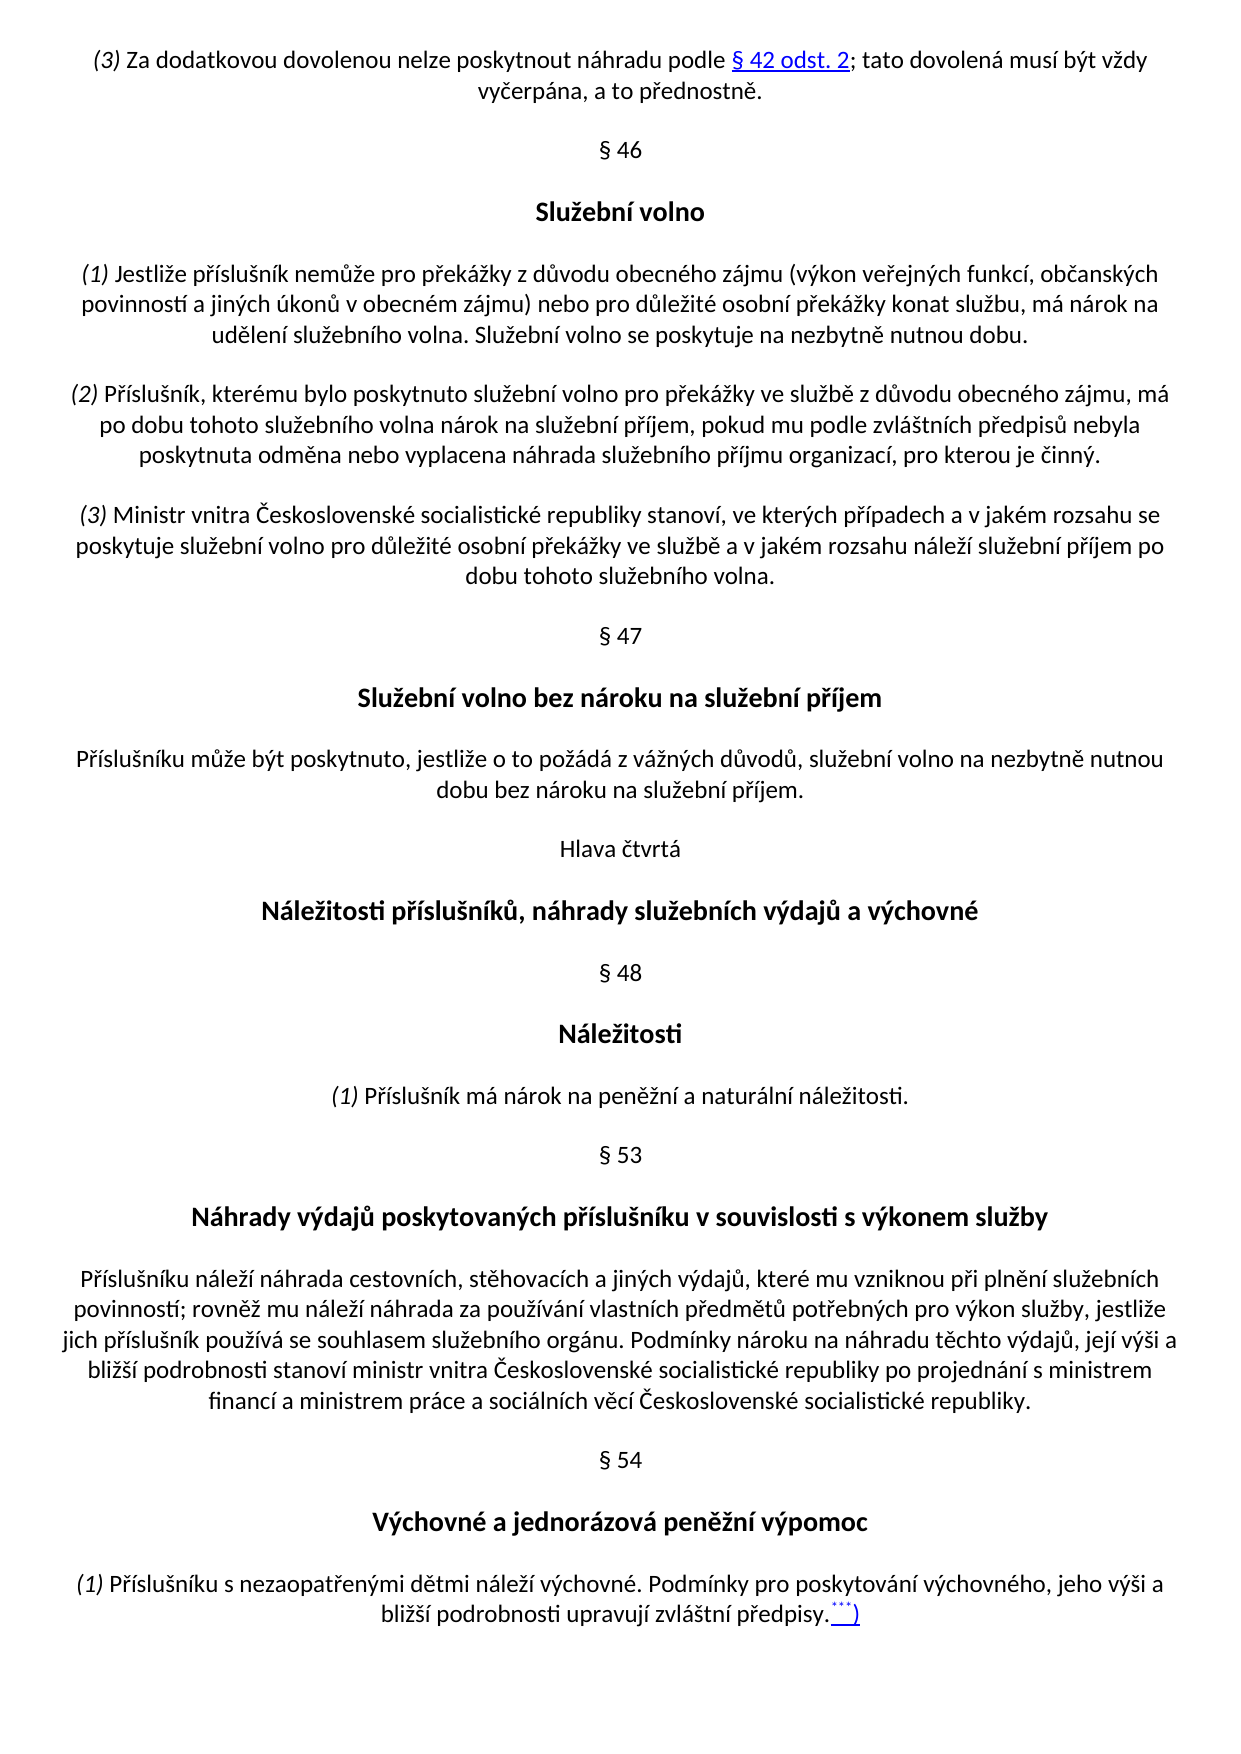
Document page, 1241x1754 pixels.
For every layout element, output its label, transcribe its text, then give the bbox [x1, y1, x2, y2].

text (1) Příslušník má nárok na peněžní a naturální náležitosti. [59, 1080, 1181, 1110]
text Služební volno bez nároku na služební příjem [59, 680, 1181, 714]
text Příslušníku může být poskytnuto, jestliže o to požádá z vážných důvodů, služební volno na nezbytně nutnou dobu bez nároku na služební příjem. [59, 743, 1181, 804]
text (3) Za dodatkovou dovolenou nelze poskytnout náhradu podle § 42 odst. 2; tato dovolená musí být vždy vyčerpána, a to přednostně. [59, 44, 1181, 105]
text (2) Příslušník, kterému bylo poskytnuto služební volno pro překážky ve službě z důvodu obecného zájmu, má po dobu tohoto služebního volna nárok na služební příjem, pokud mu podle zvláštních předpisů nebyla poskytnuta odměna nebo vyplacena náhrada služebního příjmu organizací, pro kterou je činný. [59, 378, 1181, 470]
text Příslušníku náleží náhrada cestovních, stěhovacích a jiných výdajů, které mu vzniknou při plnění služebních povinností; rovněž mu náleží náhrada za používání vlastních předmětů potřebných pro výkon služby, jestliže jich příslušník používá se souhlasem služebního orgánu. Podmínky nároku na náhradu těchto výdajů, její výši a bližší podrobnosti stanoví ministr vnitra Československé socialistické republiky po projednání s ministrem financí a ministrem práce a sociálních věcí Československé socialistické republiky. [59, 1263, 1181, 1415]
text Výchovné a jednorázová peněžní výpomoc [59, 1504, 1181, 1539]
text § 54 [59, 1444, 1181, 1475]
text Náležitosti [59, 1016, 1181, 1051]
text (3) Ministr vnitra Československé socialistické republiky stanoví, ve kterých případech a v jakém rozsahu se poskytuje služební volno pro důležité osobní překážky ve službě a v jakém rozsahu náleží služební příjem po dobu tohoto služebního volna. [59, 499, 1181, 591]
text Služební volno [59, 194, 1181, 229]
text § 47 [59, 620, 1181, 651]
text § 46 [59, 134, 1181, 165]
text § 48 [59, 957, 1181, 987]
text § 53 [59, 1139, 1181, 1170]
text Náležitosti příslušníků, náhrady služebních výdajů a výchovné [59, 893, 1181, 927]
text (1) Jestliže příslušník nemůže pro překážky z důvodu obecného zájmu (výkon veřejných funkcí, občanských povinností a jiných úkonů v obecném zájmu) nebo pro důležité osobní překážky konat službu, má nárok na udělení služebního volna. Služební volno se poskytuje na nezbytně nutnou dobu. [59, 258, 1181, 349]
text Hlava čtvrtá [59, 833, 1181, 864]
text (1) Příslušníku s nezaopatřenými dětmi náleží výchovné. Podmínky pro poskytování výchovného, jeho výši a bližší podrobnosti upravují zvláštní předpisy.***) [59, 1568, 1181, 1629]
text Náhrady výdajů poskytovaných příslušníku v souvislosti s výkonem služby [59, 1199, 1181, 1234]
